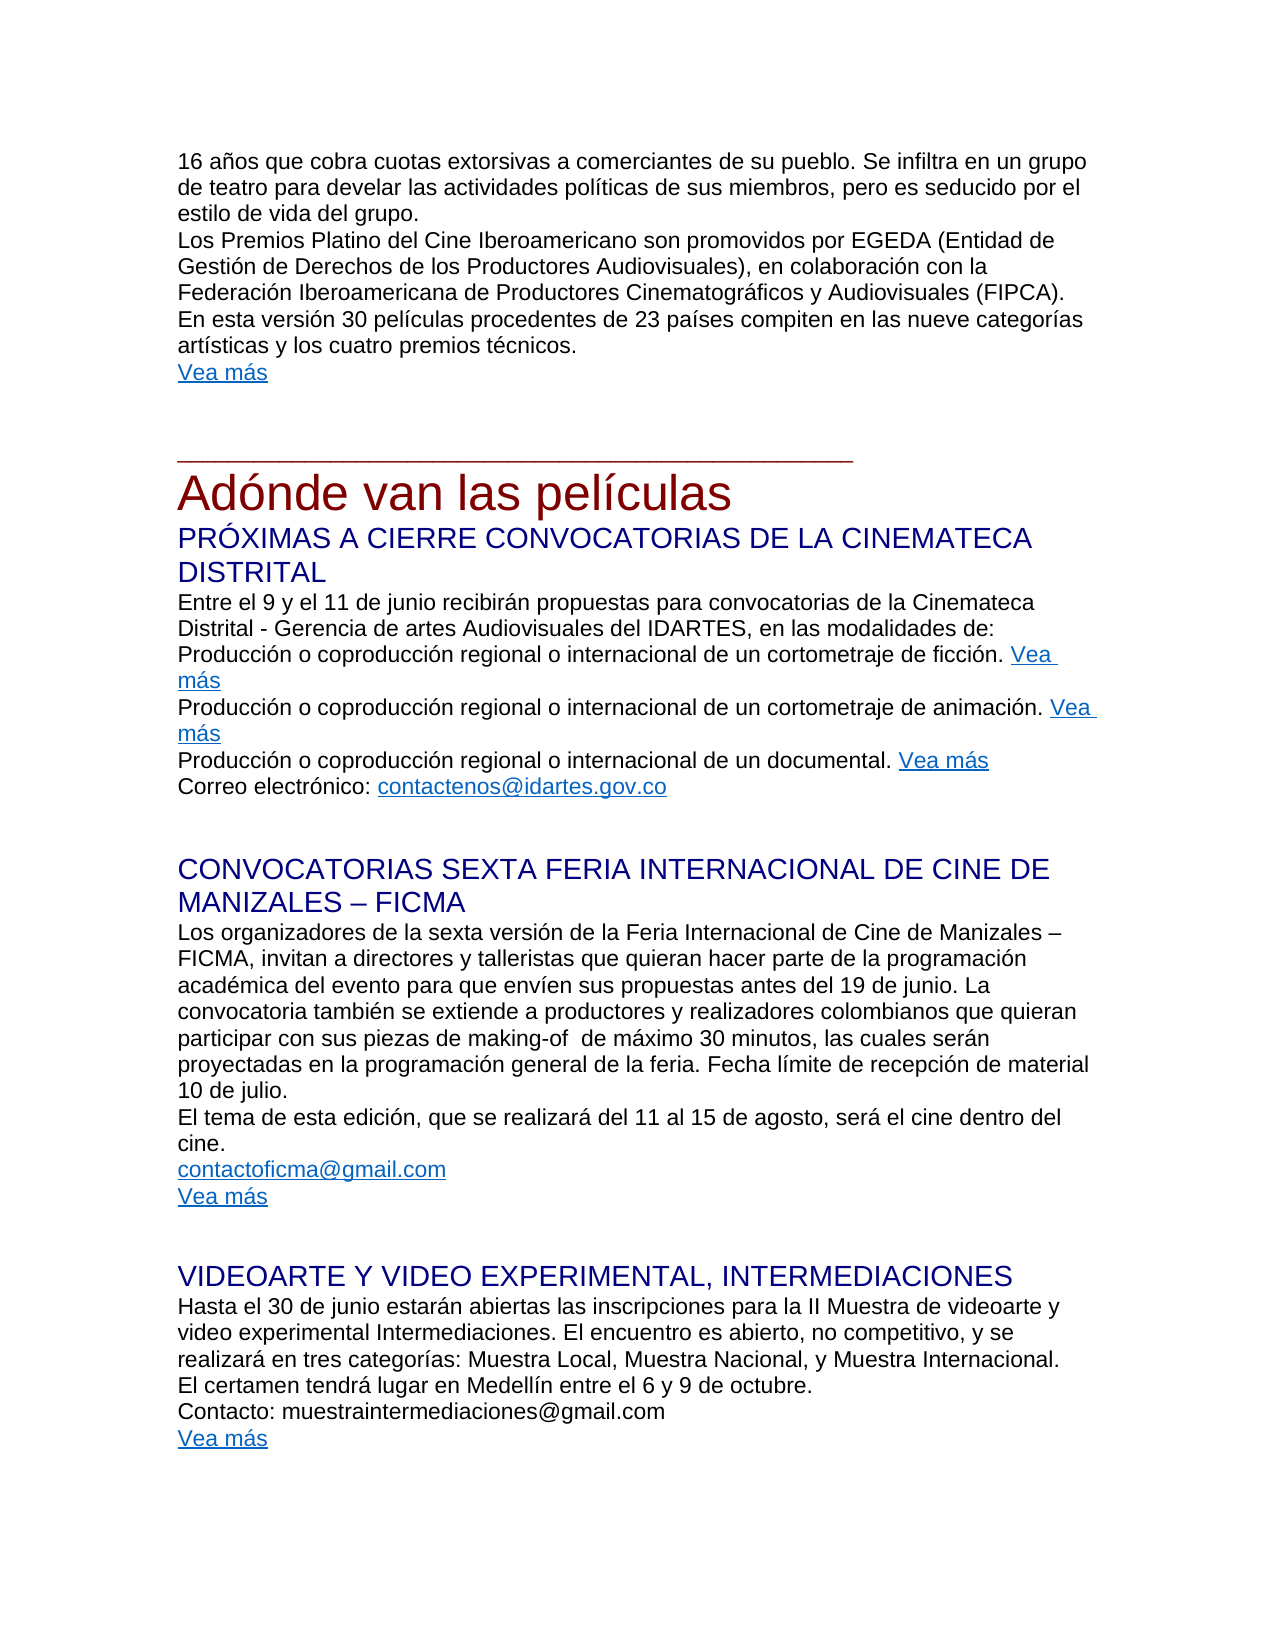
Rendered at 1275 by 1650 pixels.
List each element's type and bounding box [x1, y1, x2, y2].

text [177, 148, 1098, 1477]
